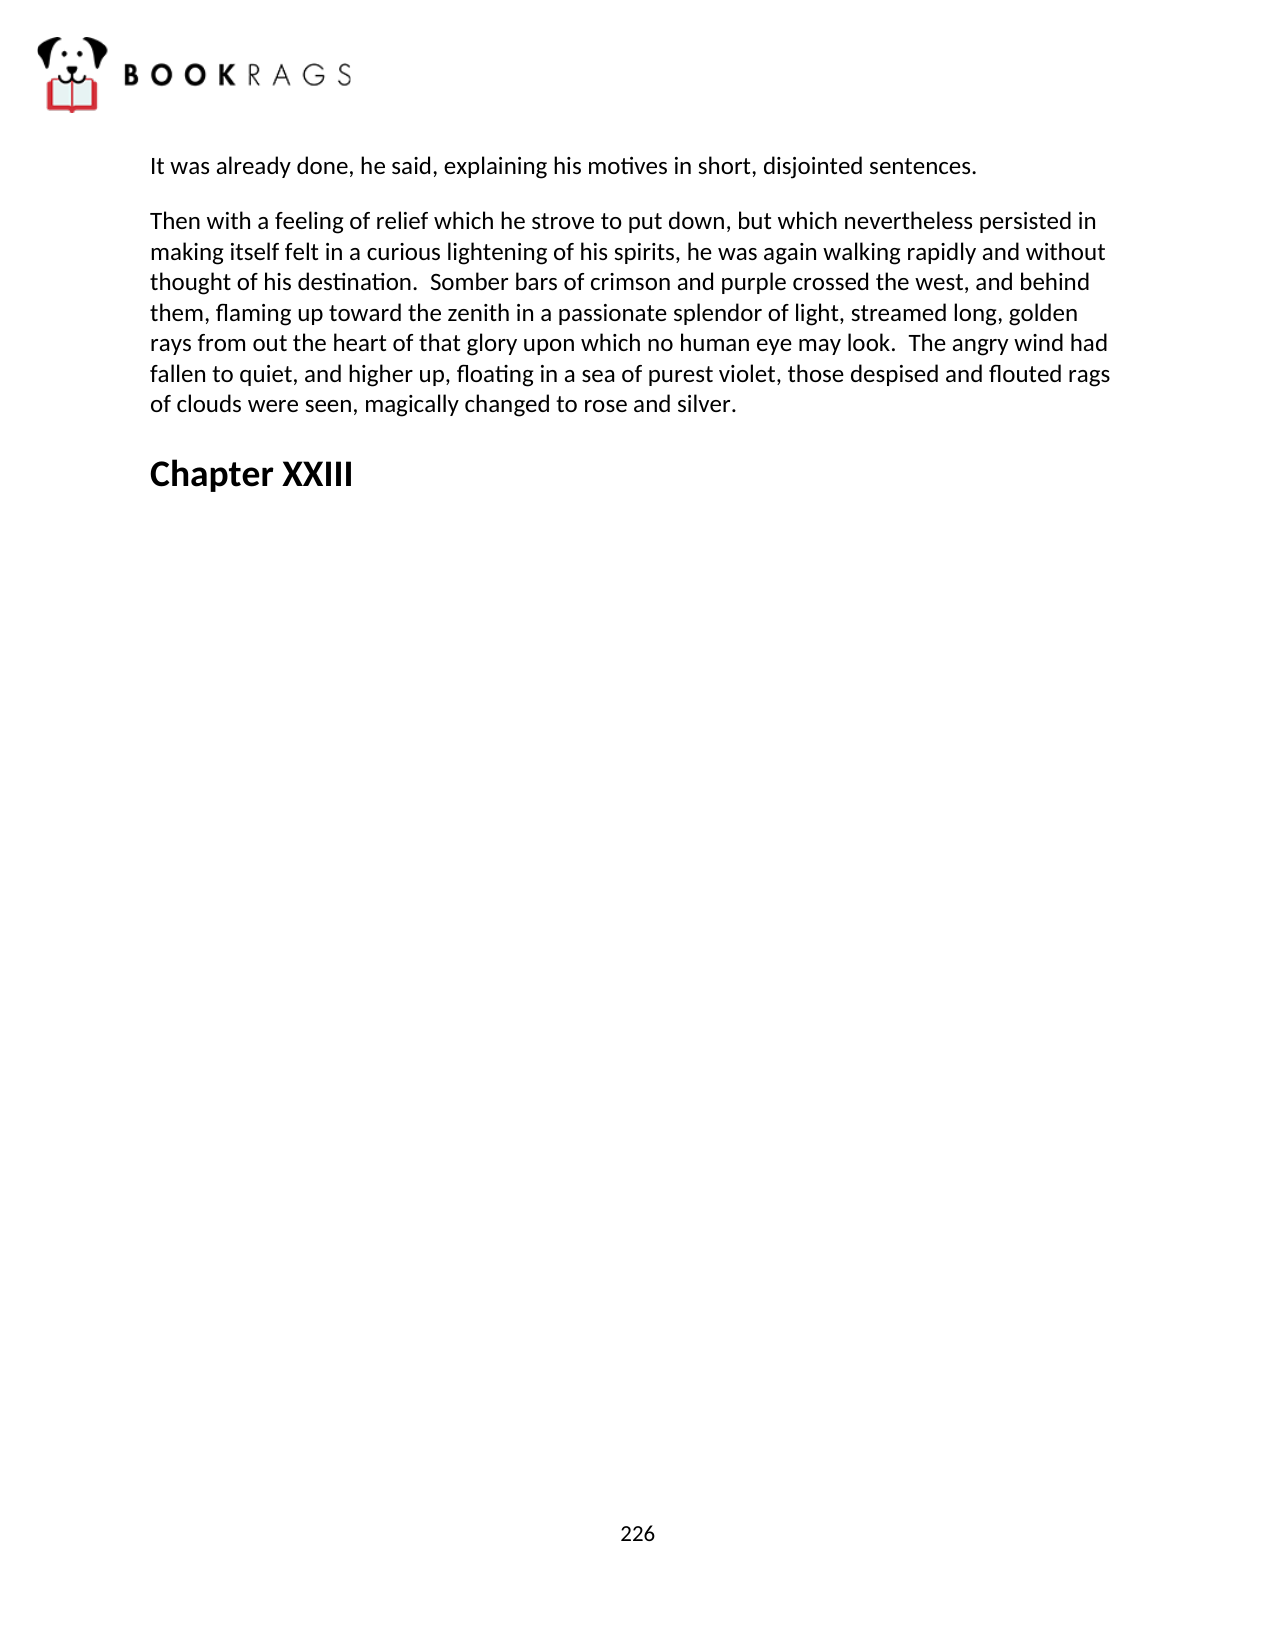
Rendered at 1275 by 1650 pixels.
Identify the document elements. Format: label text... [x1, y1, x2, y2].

text It was already done, he said, explaining his motives in short, disjointed sentences. [150, 150, 1125, 181]
picture [37, 37, 351, 113]
text Chapter XXIII [150, 450, 1125, 496]
text Then with a feeling of relief which he strove to put down, but which nevertheless persisted in making itself felt in a curious lightening of his spirits, he was again walking rapidly and without thought of his destination. Somber bars of crimson and purple crossed the west, and behind them, flaming up toward the zenith in a passionate splendor of light, streamed long, golden rays from out the heart of that glory upon which no human eye may look. The angry wind had fallen to quiet, and higher up, floating in a sea of purest violet, those despised and flouted rags of clouds were seen, magically changed to rose and silver. [150, 206, 1125, 419]
